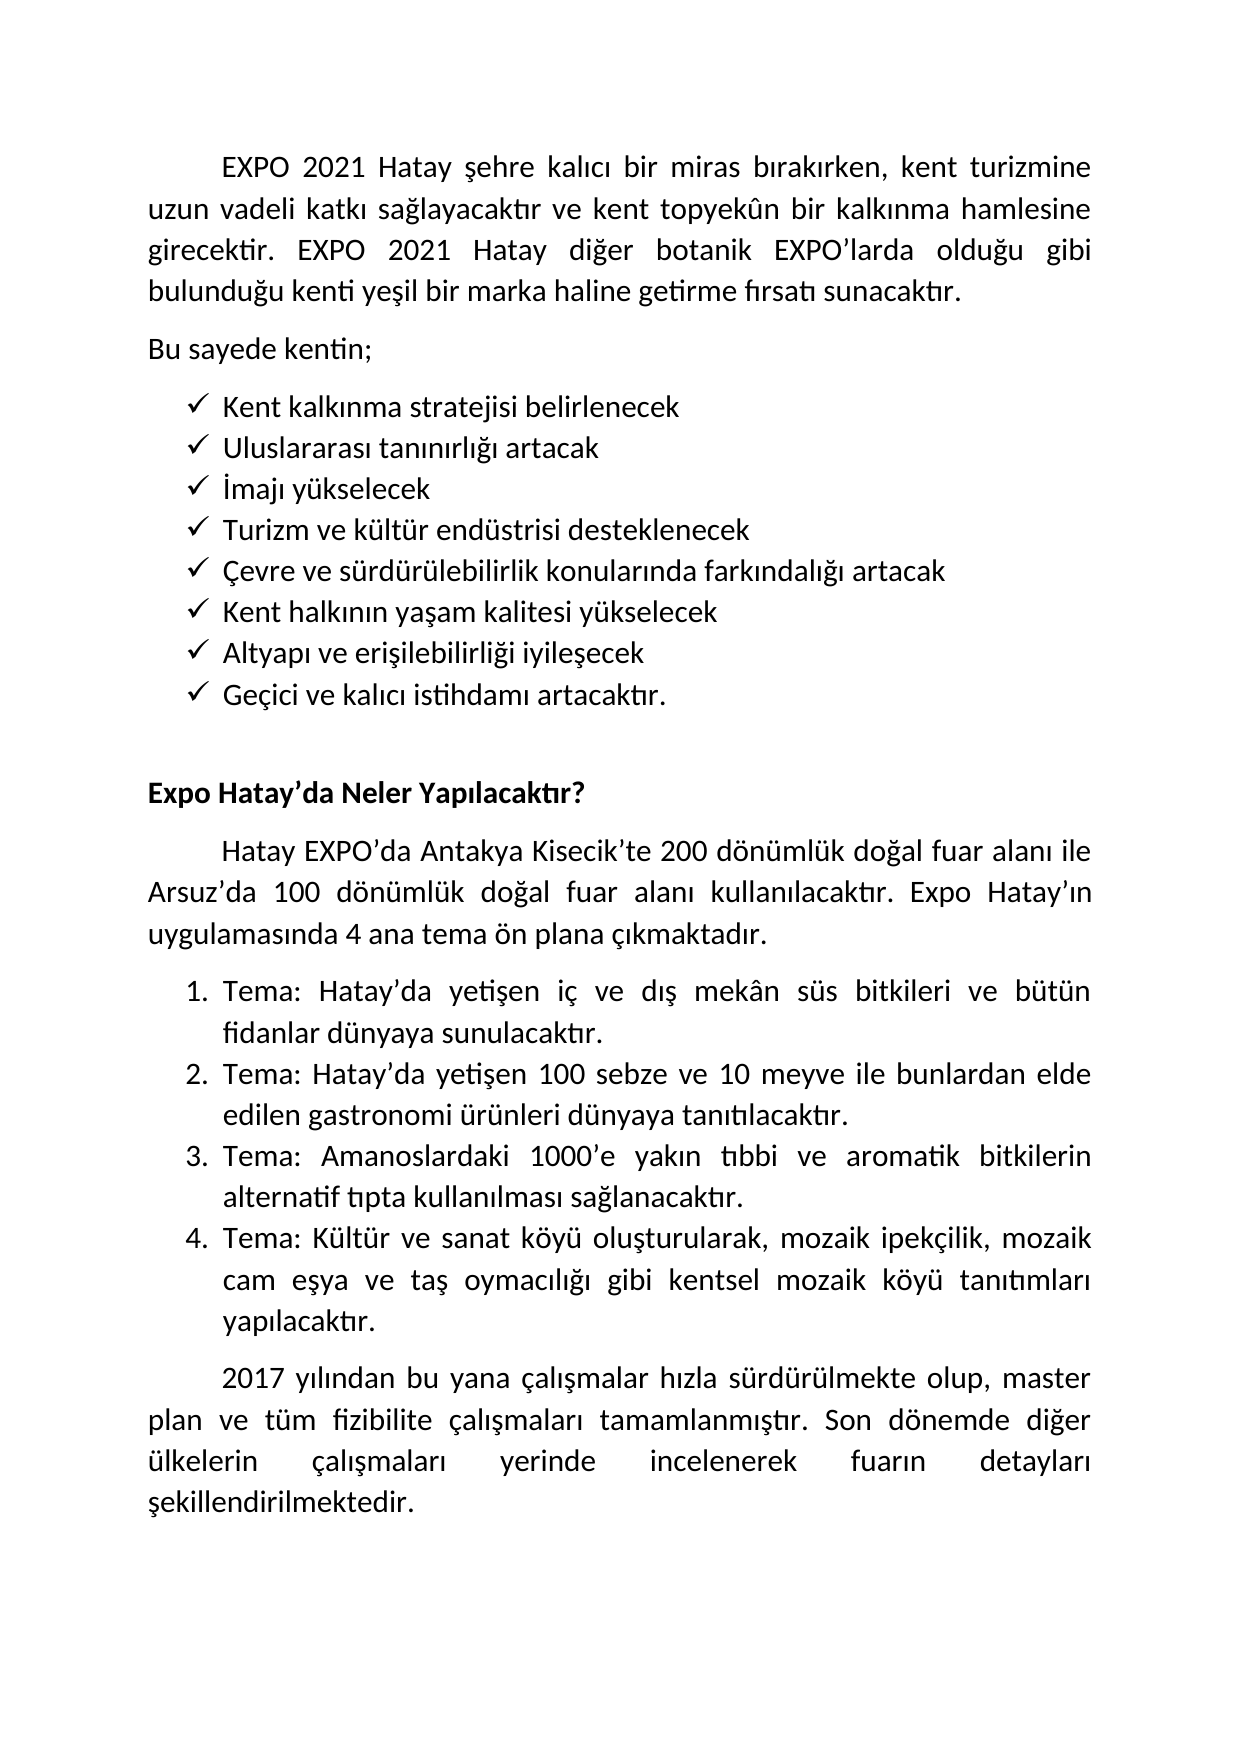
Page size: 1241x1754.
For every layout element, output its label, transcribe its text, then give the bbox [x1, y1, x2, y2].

list Tema: Hatay’da yetişen iç ve dış mekân süs bitkileri ve bütün fidanlar dünyaya sunulacaktır. [185, 972, 1093, 1051]
text Bu sayede kentin; [148, 329, 1093, 367]
list Tema: Kültür ve sanat köyü oluşturularak, mozaik ipekçilik, mozaik cam eşya ve taş oymacılığı gibi kentsel mozaik köyü tanıtımları yapılacaktır. [185, 1218, 1093, 1339]
list Çevre ve sürdürülebilirlik konularında farkındalığı artacak [185, 551, 1093, 589]
list İmajı yükselecek [185, 469, 1093, 507]
list Geçici ve kalıcı istihdamı artacaktır. [185, 675, 1093, 713]
list Tema: Hatay’da yetişen 100 sebze ve 10 meyve ile bunlardan elde edilen gastronomi ürünleri dünyaya tanıtılacaktır. [185, 1054, 1093, 1133]
text EXPO 2021 Hatay şehre kalıcı bir miras bırakırken, kent turizmine uzun vadeli katkı sağlayacaktır ve kent topyekûn bir kalkınma hamlesine girecektir. EXPO 2021 Hatay diğer botanik EXPO’larda olduğu gibi bulunduğu kenti yeşil bir marka haline getirme fırsatı sunacaktır. [148, 148, 1093, 309]
list Uluslararası tanınırlığı artacak [185, 428, 1093, 466]
list Altyapı ve erişilebilirliği iyileşecek [185, 633, 1093, 672]
text Hatay EXPO’da Antakya Kisecik’te 200 dönümlük doğal fuar alanı ile Arsuz’da 100 dönümlük doğal fuar alanı kullanılacaktır. Expo Hatay’ın uygulamasında 4 ana tema ön plana çıkmaktadır. [148, 831, 1093, 952]
text 2017 yılından bu yana çalışmalar hızla sürdürülmekte olup, master plan ve tüm fizibilite çalışmaları tamamlanmıştır. Son dönemde diğer ülkelerin çalışmaları yerinde incelenerek fuarın detayları şekillendirilmektedir. [148, 1358, 1093, 1520]
list Kent halkının yaşam kalitesi yükselecek [185, 592, 1093, 631]
list Turizm ve kültür endüstrisi desteklenecek [185, 510, 1093, 548]
list Tema: Amanoslardaki 1000’e yakın tıbbi ve aromatik bitkilerin alternatif tıpta kullanılması sağlanacaktır. [185, 1136, 1093, 1215]
list Kent kalkınma stratejisi belirlenecek [185, 387, 1093, 425]
text Expo Hatay’da Neler Yapılacaktır? [148, 774, 1093, 812]
